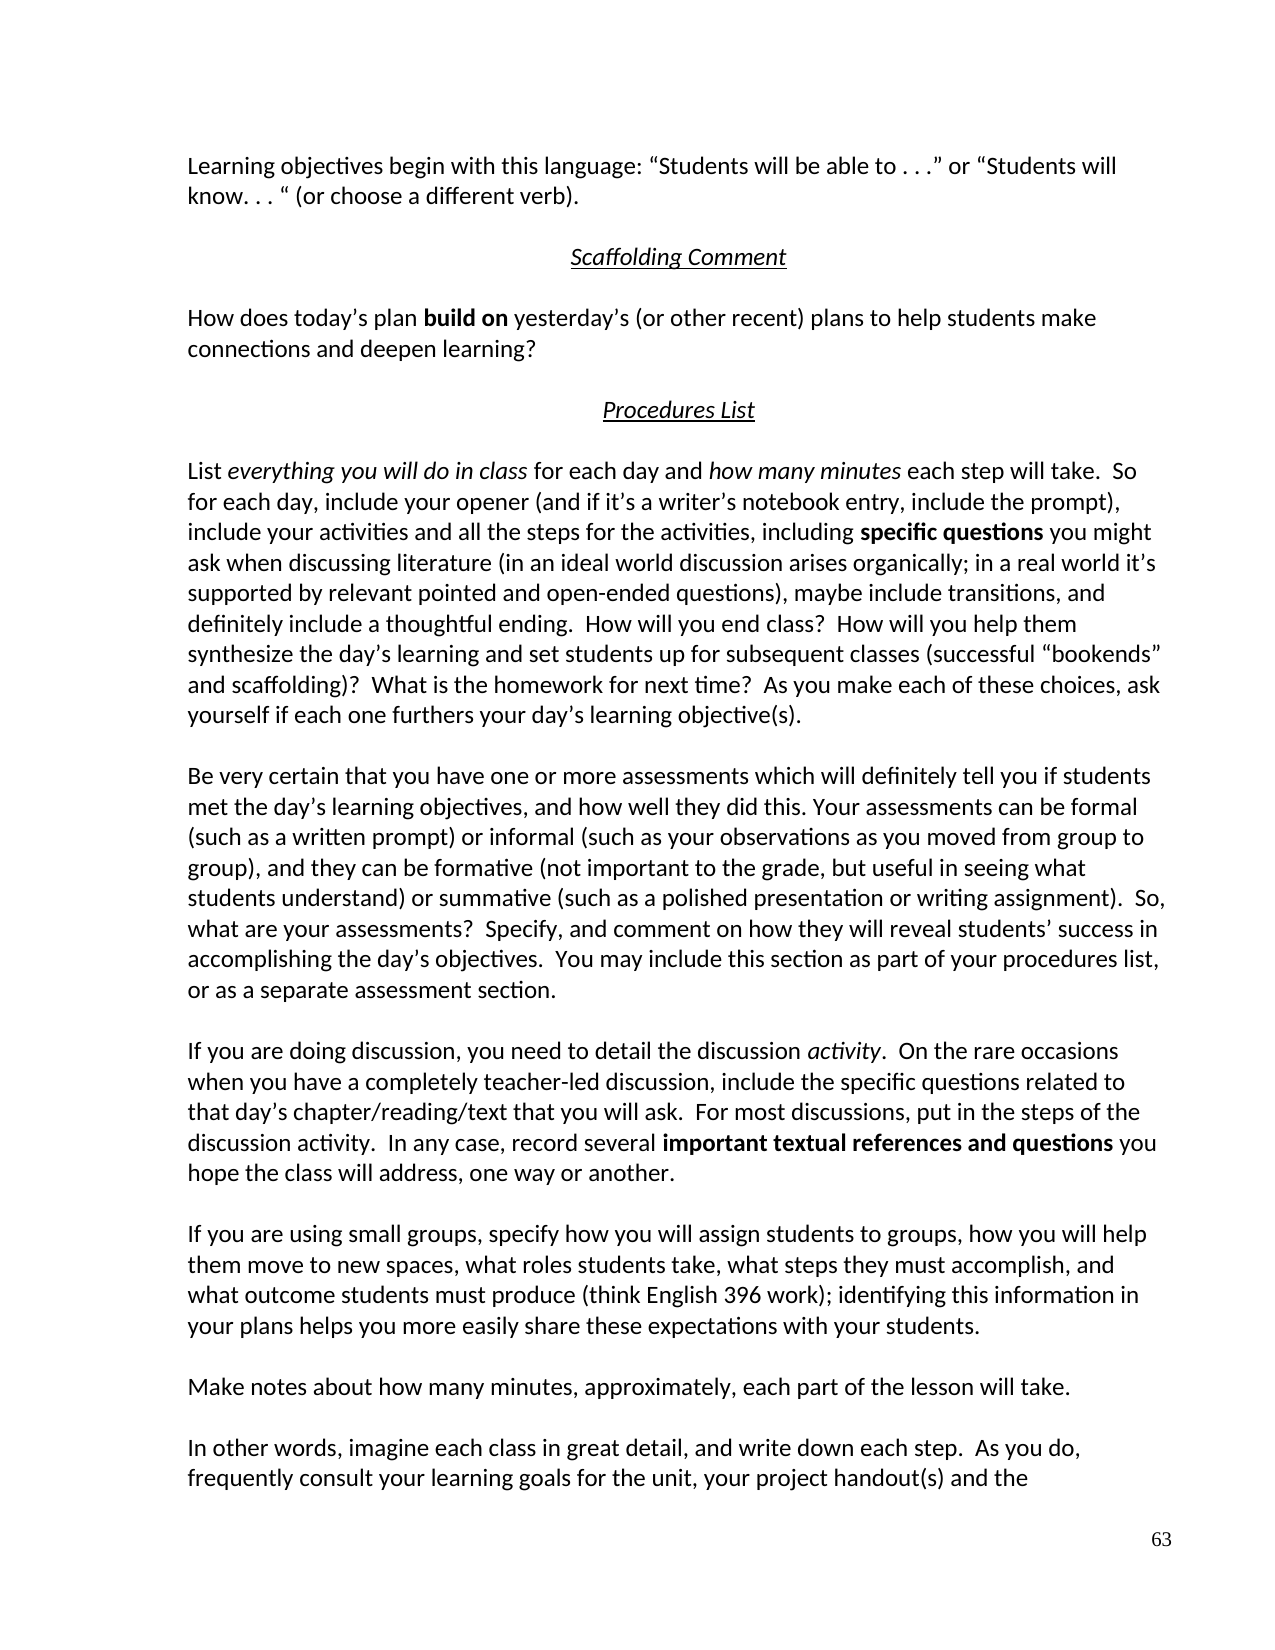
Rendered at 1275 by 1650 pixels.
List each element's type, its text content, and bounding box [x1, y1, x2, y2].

text How does today’s plan build on yesterday’s (or other recent) plans to help students make connections and deepen learning? [187, 303, 1172, 364]
text Procedures List [187, 394, 1172, 425]
text Be very certain that you have one or more assessments which will definitely tell you if students met the day’s learning objectives, and how well they did this. Your assessments can be formal (such as a written prompt) or informal (such as your observations as you moved from group to group), and they can be formative (not important to the grade, but useful in seeing what students understand) or summative (such as a polished presentation or writing assignment). So, what are your assessments? Specify, and comment on how they will reveal students’ success in accomplishing the day’s objectives. You may include this section as part of your procedures list, or as a separate assessment section. [187, 760, 1172, 1004]
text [187, 1432, 1172, 1493]
text Scaffolding Comment [187, 242, 1172, 272]
text If you are using small groups, specify how you will assign students to groups, how you will help them move to new spaces, what roles students take, what steps they must accomplish, and what outcome students must produce (think English 396 work); identifying this information in your plans helps you more easily share these expectations with your students. [187, 1218, 1172, 1340]
text Make notes about how many minutes, approximately, each part of the lesson will take. [187, 1371, 1172, 1401]
text List everything you will do in class for each day and how many minutes each step will take. So for each day, include your opener (and if it’s a writer’s notebook entry, include the prompt), include your activities and all the steps for the activities, including specific questions you might ask when discussing literature (in an ideal world discussion arises organically; in a real world it’s supported by relevant pointed and open-ended questions), maybe include transitions, and definitely include a thoughtful ending. How will you end class? How will you help them synthesize the day’s learning and set students up for subsequent classes (successful “bookends” and scaffolding)? What is the homework for next time? As you make each of these choices, ask yourself if each one furthers your day’s learning objective(s). [187, 455, 1172, 730]
text If you are doing discussion, you need to detail the discussion activity. On the rare occasions when you have a completely teacher-led discussion, include the specific questions related to that day’s chapter/reading/text that you will ask. For most discussions, put in the steps of the discussion activity. In any case, record several important textual references and questions you hope the class will address, one way or another. [187, 1035, 1172, 1188]
text Learning objectives begin with this language: “Students will be able to . . .” or “Students will know. . . “ (or choose a different verb). [187, 150, 1172, 211]
